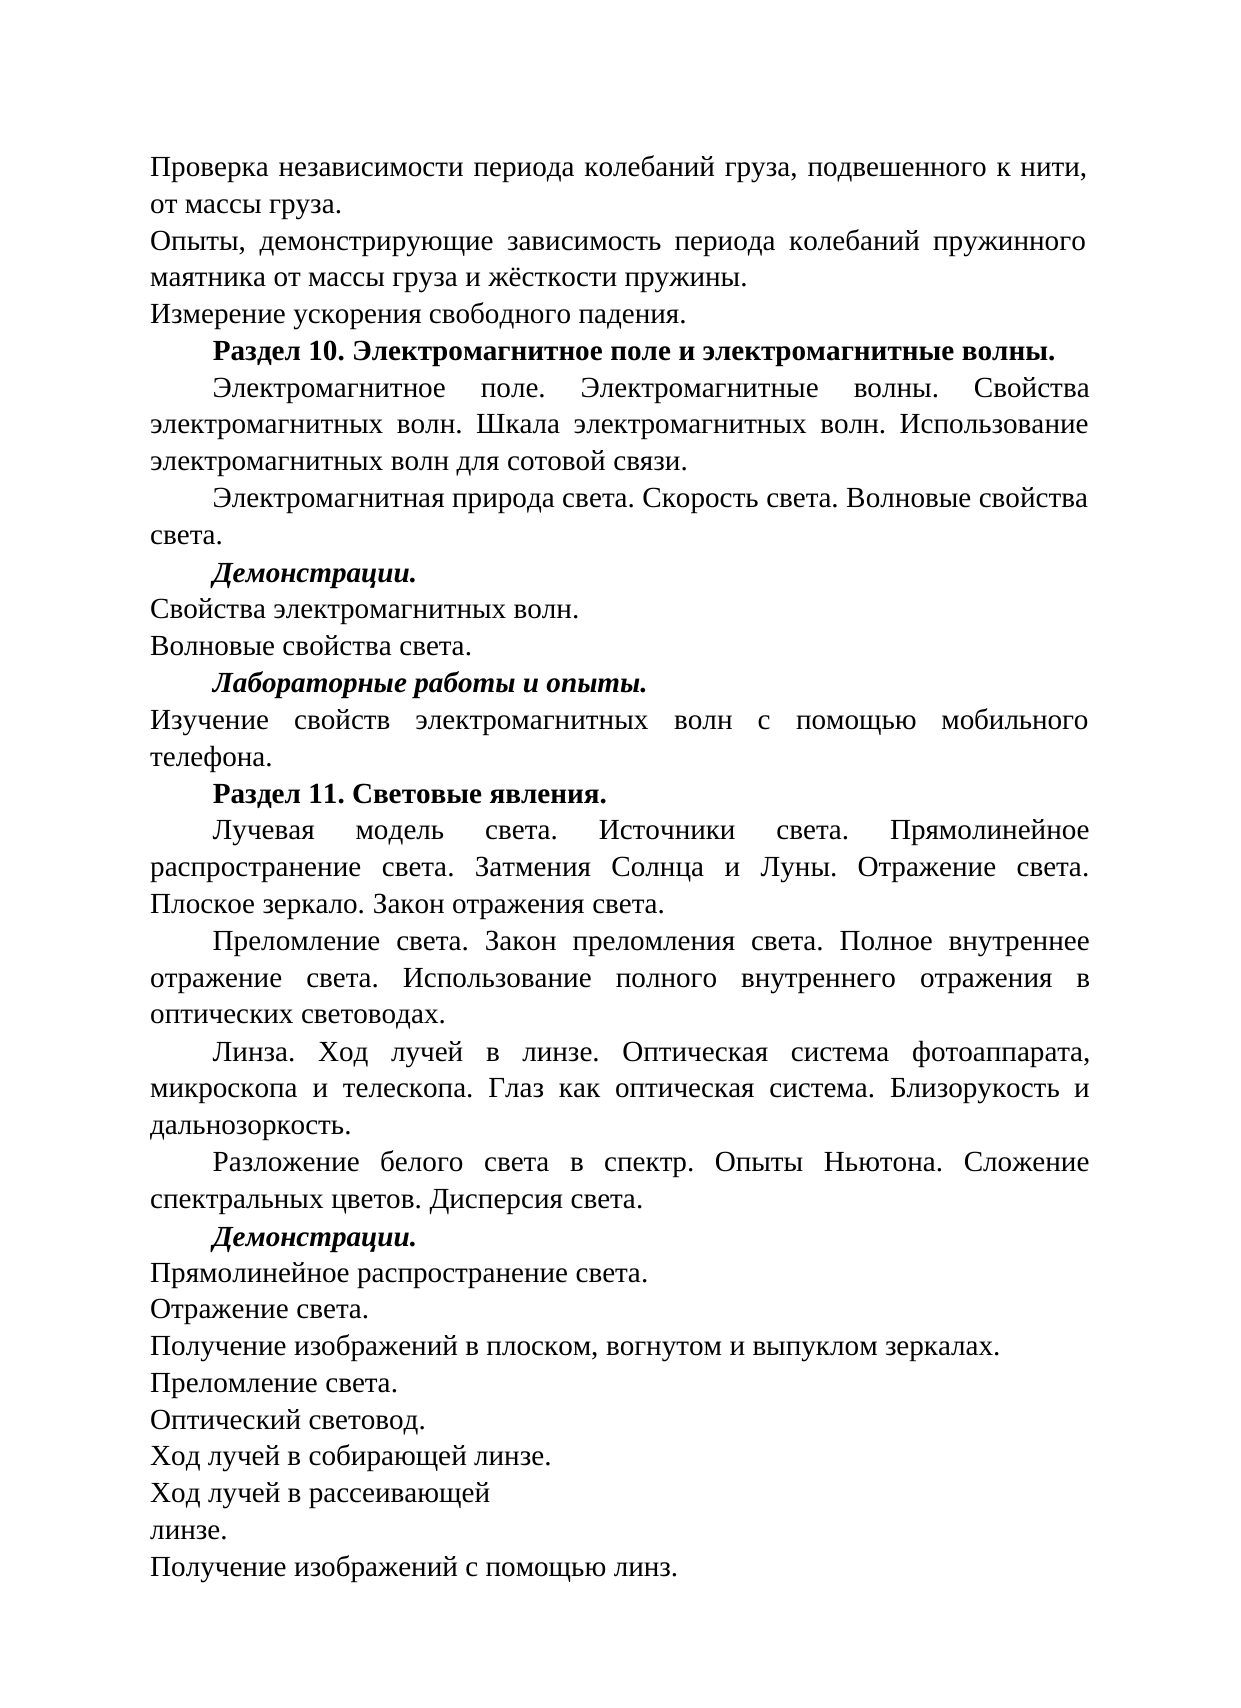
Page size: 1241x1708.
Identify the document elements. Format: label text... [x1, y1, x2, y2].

text Электромагнитная природа света. Скорость света. Волновые свойства света. [150, 480, 1089, 551]
text Изучение свойств электромагнитных волн с помощью мобильного телефона. [150, 702, 1089, 772]
text Свойства электромагнитных волн. Волновые свойства света. [150, 591, 581, 661]
text Ход лучей в собирающей линзе. Ход лучей в рассеивающей линзе. [150, 1438, 574, 1546]
text Измерение ускорения свободного падения. [150, 296, 1123, 329]
subtitle Раздел 11. Световые явления. [213, 776, 1123, 809]
subtitle Лабораторные работы и опыты. [213, 665, 1123, 699]
text Разложение белого света в спектр. Опыты Ньютона. Сложение спектральных цветов. Дисперсия света. [150, 1144, 1089, 1215]
text Получение изображений в плоском, вогнутом и выпуклом зеркалах. Преломление света. [150, 1328, 1123, 1398]
text Преломление света. Закон преломления света. Полное внутреннее отражение света. Использование полного внутреннего отражения в оптических световодах. [150, 923, 1090, 1030]
text Лучевая модель света. Источники света. Прямолинейное распространение света. Затмения Солнца и Луны. Отражение света. Плоское зеркало. Закон отражения света. [150, 812, 1089, 919]
text Линза. Ход лучей в линзе. Оптическая система фотоаппарата, микроскопа и телескопа. Глаз как оптическая система. Близорукость и дальнозоркость. [150, 1034, 1090, 1141]
text Прямолинейное распространение света. Отражение света. [150, 1255, 727, 1325]
text Электромагнитное поле. Электромагнитные волны. Свойства электромагнитных волн. Шкала электромагнитных волн. Использование электромагнитных волн для сотовой связи. [150, 370, 1089, 477]
text Опыты, демонстрирующие зависимость периода колебаний пружинного маятника от массы груза и жёсткости пружины. [150, 223, 1123, 293]
text Оптический световод. [150, 1402, 1123, 1435]
text Проверка независимости периода колебаний груза, подвешенного к нити, от массы груза. [150, 149, 1093, 219]
text Получение изображений с помощью линз. [150, 1549, 1123, 1583]
subtitle Демонстрации. [213, 1219, 1123, 1252]
subtitle Раздел 10. Электромагнитное поле и электромагнитные волны. [213, 333, 1123, 367]
subtitle Демонстрации. [213, 555, 1123, 588]
